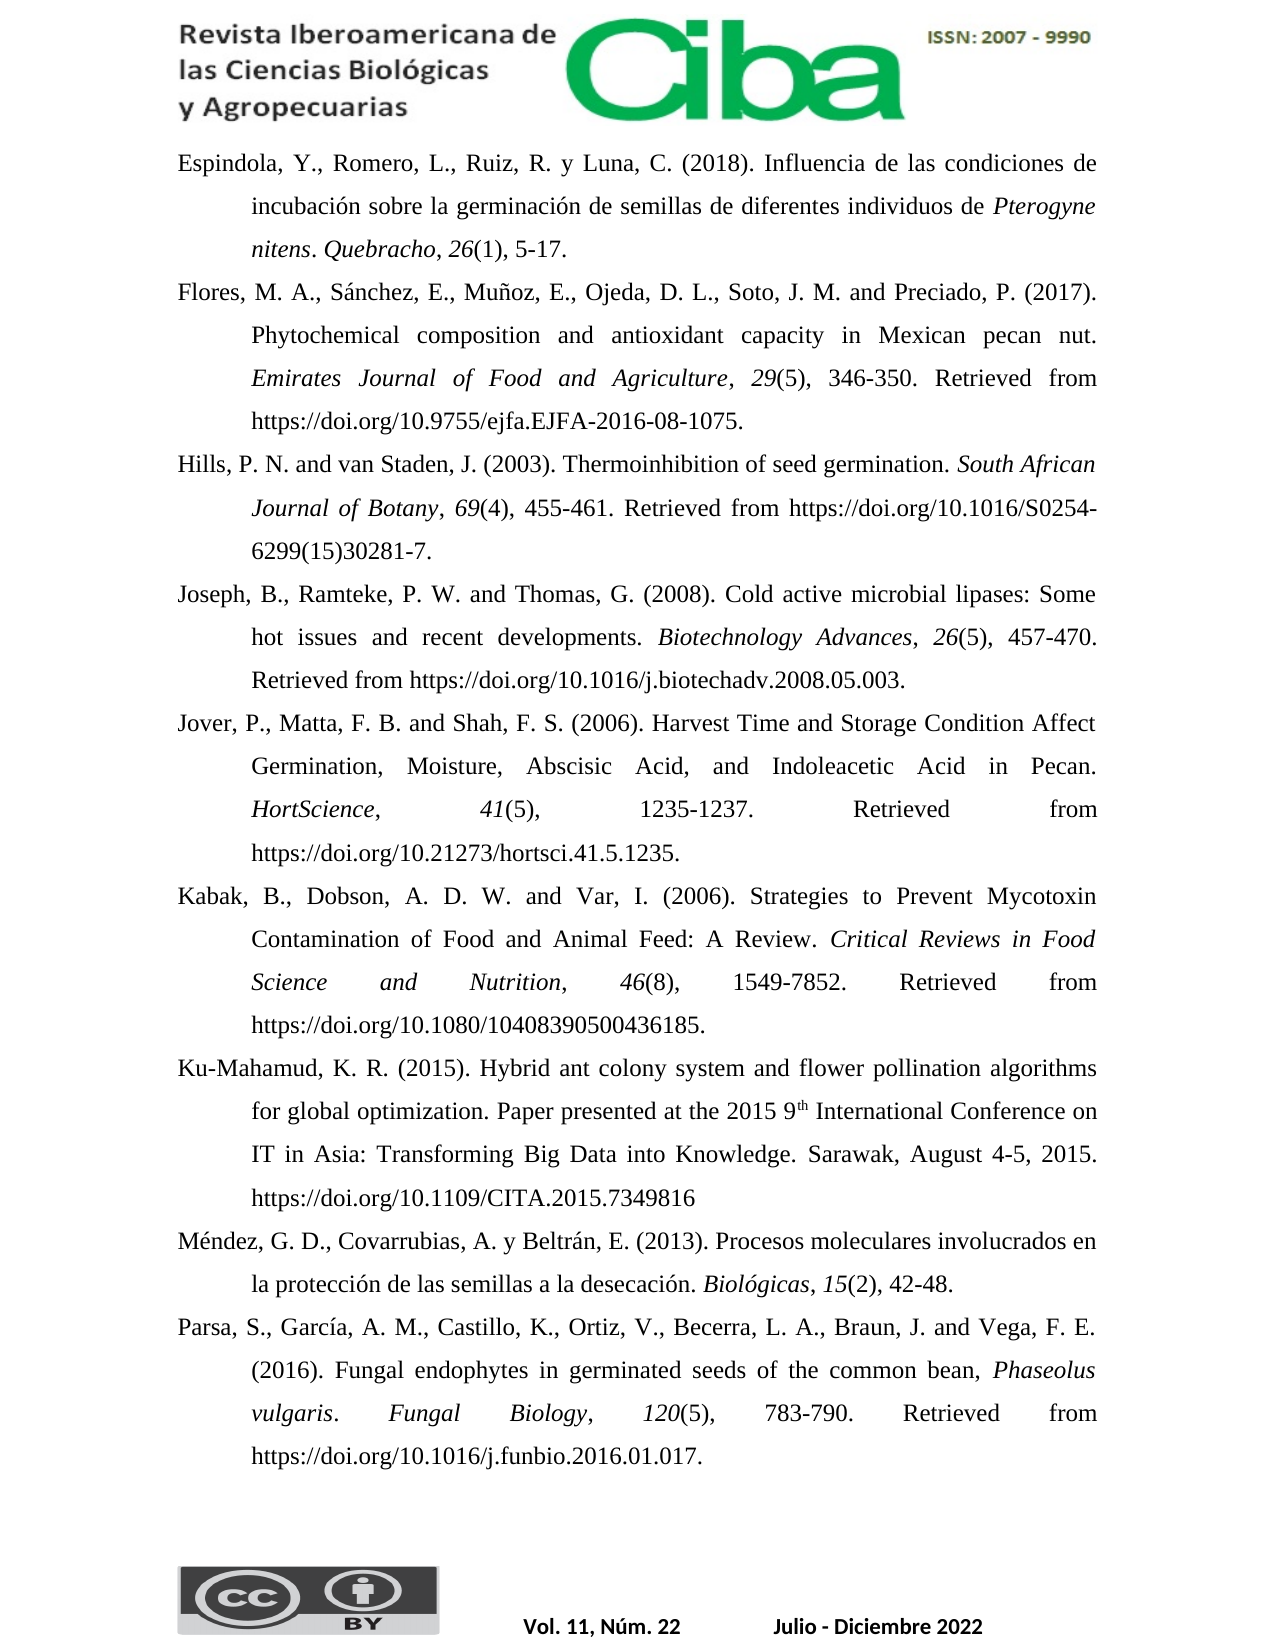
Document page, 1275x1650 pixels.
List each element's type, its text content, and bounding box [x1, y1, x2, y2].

text Ku-Mahamud, K. R. (2015). Hybrid ant colony system and flower pollination algorithms for global optimization. Paper presented at the 2015 9th International Conference on IT in Asia: Transforming Big Data into Knowledge. Sarawak, August 4-5, 2015. https://doi.org/10.1109/CITA.2015.7349816 [177, 1053, 1098, 1211]
text Joseph, B., Ramteke, P. W. and Thomas, G. (2008). Cold active microbial lipases: Some hot issues and recent developments. Biotechnology Advances, 26(5), 457-470. Retrieved from https://doi.org/10.1016/j.biotechadv.2008.05.003. [177, 579, 1098, 694]
text Flores, M. A., Sánchez, E., Muñoz, E., Ojeda, D. L., Soto, J. M. and Preciado, P. (2017). Phytochemical composition and antioxidant capacity in Mexican pecan nut. Emirates Journal of Food and Agriculture, 29(5), 346-350. Retrieved from https://doi.org/10.9755/ejfa.EJFA-2016-08-1075. [177, 277, 1098, 435]
text Espindola, Y., Romero, L., Ruiz, R. y Luna, C. (2018). Influencia de las condiciones de incubación sobre la germinación de semillas de diferentes individuos de Pterogyne nitens. Quebracho, 26(1), 5-17. [177, 148, 1098, 263]
text Parsa, S., García, A. M., Castillo, K., Ortiz, V., Becerra, L. A., Braun, J. and Vega, F. E. (2016). Fungal endophytes in germinated seeds of the common bean, Phaseolus vulgaris. Fungal Biology, 120(5), 783-790. Retrieved from https://doi.org/10.1016/j.funbio.2016.01.017. [177, 1312, 1098, 1470]
picture [177, 1566, 440, 1635]
text Kabak, B., Dobson, A. D. W. and Var, I. (2006). Strategies to Prevent Mycotoxin Contamination of Food and Animal Feed: A Review. Critical Reviews in Food Science and Nutrition, 46(8), 1549-7852. Retrieved from https://doi.org/10.1080/10408390500436185. [177, 881, 1098, 1039]
text Jover, P., Matta, F. B. and Shah, F. S. (2006). Harvest Time and Storage Condition Affect Germination, Moisture, Abscisic Acid, and Indoleacetic Acid in Pecan. HortScience, 41(5), 1235-1237. Retrieved from https://doi.org/10.21273/hortsci.41.5.1235. [177, 708, 1098, 866]
picture [177, 14, 1098, 126]
text Méndez, G. D., Covarrubias, A. y Beltrán, E. (2013). Procesos moleculares involucrados en la protección de las semillas a la desecación. Biológicas, 15(2), 42-48. [177, 1226, 1098, 1298]
text Hills, P. N. and van Staden, J. (2003). Thermoinhibition of seed germination. South African Journal of Botany, 69(4), 455-461. Retrieved from https://doi.org/10.1016/S0254-6299(15)30281-7. [177, 449, 1098, 564]
